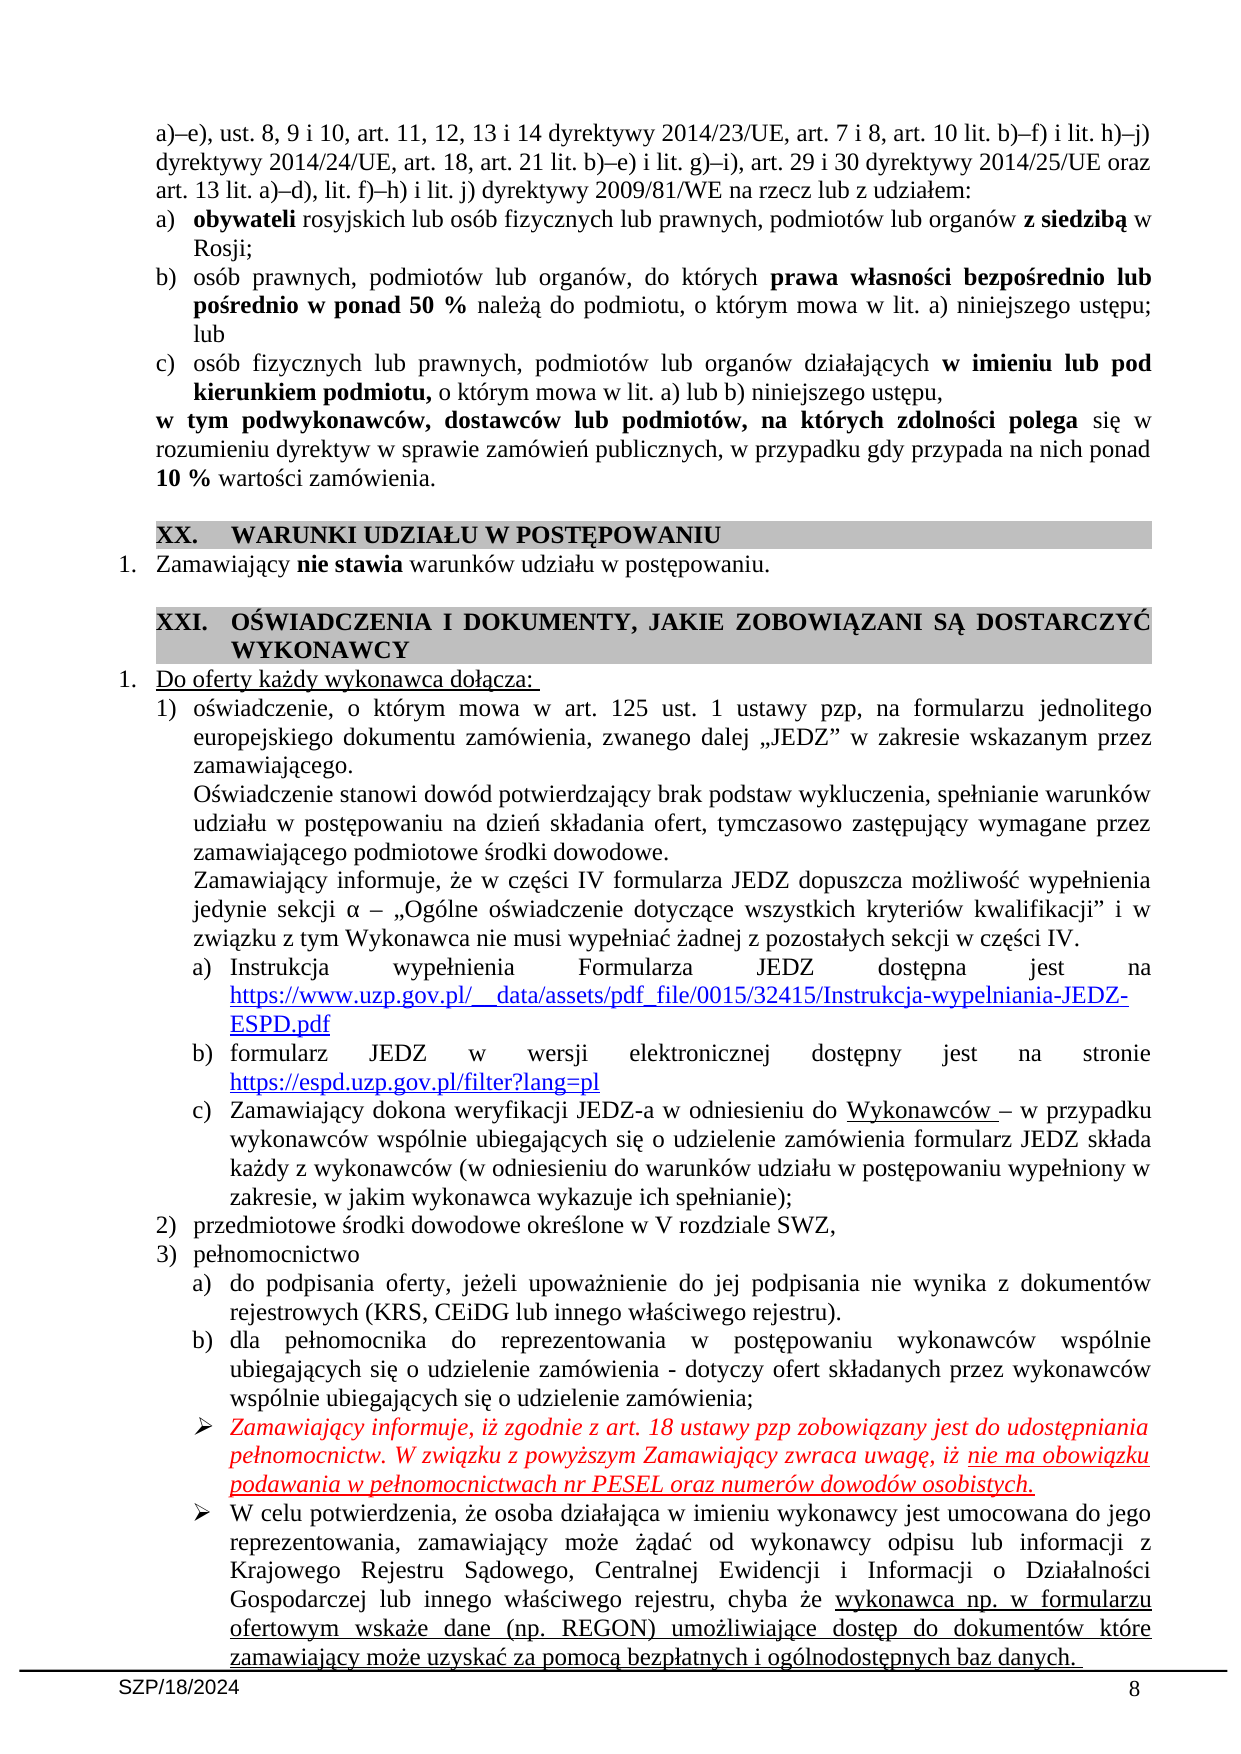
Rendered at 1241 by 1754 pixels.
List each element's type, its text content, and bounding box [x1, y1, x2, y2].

list WARUNKI UDZIAŁU W POSTĘPOWANIU [156, 521, 1152, 549]
list OŚWIADCZENIA I DOKUMENTY, JAKIE ZOBOWIĄZANI SĄ DOSTARCZYĆ WYKONAWCY [156, 607, 1152, 664]
text Zamawiający informuje, że w części IV formularza JEDZ dopuszcza możliwość wypełnienia jedynie sekcji α – „Ogólne oświadczenie dotyczące wszystkich kryteriów kwalifikacji” i w związku z tym Wykonawca nie musi wypełniać żadnej z pozostałych sekcji w części IV. [193, 866, 1152, 952]
list Instrukcja wypełnienia Formularza JEDZ dostępna jest na https://www.uzp.gov.pl/__data/assets/pdf_file/0015/32415/Instrukcja-wypelniania-JEDZ-ESPD.pdf [192, 952, 1152, 1038]
list Zamawiający nie stawia warunków udziału w postępowaniu. [118, 549, 1149, 578]
list oświadczenie, o którym mowa w art. 125 ust. 1 ustawy pzp, na formularzu jednolitego europejskiego dokumentu zamówienia, zwanego dalej „JEDZ” w zakresie wskazanym przez zamawiającego. [156, 693, 1152, 779]
list pełnomocnictwo [156, 1239, 1152, 1268]
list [118, 118, 1152, 204]
list Do oferty każdy wykonawca dołącza: [118, 664, 1152, 693]
list przedmiotowe środki dowodowe określone w V rozdziale SWZ, [156, 1211, 1152, 1239]
list Zamawiający informuje, iż zgodnie z art. 18 ustawy pzp zobowiązany jest do udostępniania pełnomocnictw. W związku z powyższym Zamawiający zwraca uwagę, iż nie ma obowiązku podawania w pełnomocnictwach nr PESEL oraz numerów dowodów osobistych. [192, 1412, 1152, 1498]
list osób prawnych, podmiotów lub organów, do których prawa własności bezpośrednio lub pośrednio w ponad 50 % należą do podmiotu, o którym mowa w lit. a) niniejszego ustępu; lub [156, 262, 1152, 348]
list do podpisania oferty, jeżeli upoważnienie do jej podpisania nie wynika z dokumentów rejestrowych (KRS, CEiDG lub innego właściwego rejestru). [192, 1268, 1152, 1326]
list obywateli rosyjskich lub osób fizycznych lub prawnych, podmiotów lub organów z siedzibą w Rosji; [156, 204, 1152, 262]
list W celu potwierdzenia, że osoba działająca w imieniu wykonawcy jest umocowana do jego reprezentowania, zamawiający może żądać od wykonawcy odpisu lub informacji z Krajowego Rejestru Sądowego, Centralnej Ewidencji i Informacji o Działalności Gospodarczej lub innego właściwego rejestru, chyba że wykonawca np. w formularzu ofertowym wskaże dane (np. REGON) umożliwiające dostęp do dokumentów które zamawiający może uzyskać za pomocą bezpłatnych i ogólnodostępnych baz danych. [192, 1498, 1152, 1671]
list dla pełnomocnika do reprezentowania w postępowaniu wykonawców wspólnie ubiegających się o udzielenie zamówienia - dotyczy ofert składanych przez wykonawców wspólnie ubiegających się o udzielenie zamówienia; [192, 1326, 1152, 1412]
list osób fizycznych lub prawnych, podmiotów lub organów działających w imieniu lub pod kierunkiem podmiotu, o którym mowa w lit. a) lub b) niniejszego ustępu, [156, 348, 1152, 406]
text Oświadczenie stanowi dowód potwierdzający brak podstaw wykluczenia, spełnianie warunków udziału w postępowaniu na dzień składania ofert, tymczasowo zastępujący wymagane przez zamawiającego podmiotowe środki dowodowe. [193, 779, 1152, 866]
text w tym podwykonawców, dostawców lub podmiotów, na których zdolności polega się w rozumieniu dyrektyw w sprawie zamówień publicznych, w przypadku gdy przypada na nich ponad 10 % wartości zamówienia. [156, 406, 1152, 492]
list Zamawiający dokona weryfikacji JEDZ-a w odniesieniu do Wykonawców – w przypadku wykonawców wspólnie ubiegających się o udzielenie zamówienia formularz JEDZ składa każdy z wykonawców (w odniesieniu do warunków udziału w postępowaniu wypełniony w zakresie, w jakim wykonawca wykazuje ich spełnianie); [192, 1096, 1152, 1211]
list formularz JEDZ w wersji elektronicznej dostępny jest na stronie https://espd.uzp.gov.pl/filter?lang=pl [192, 1038, 1152, 1096]
